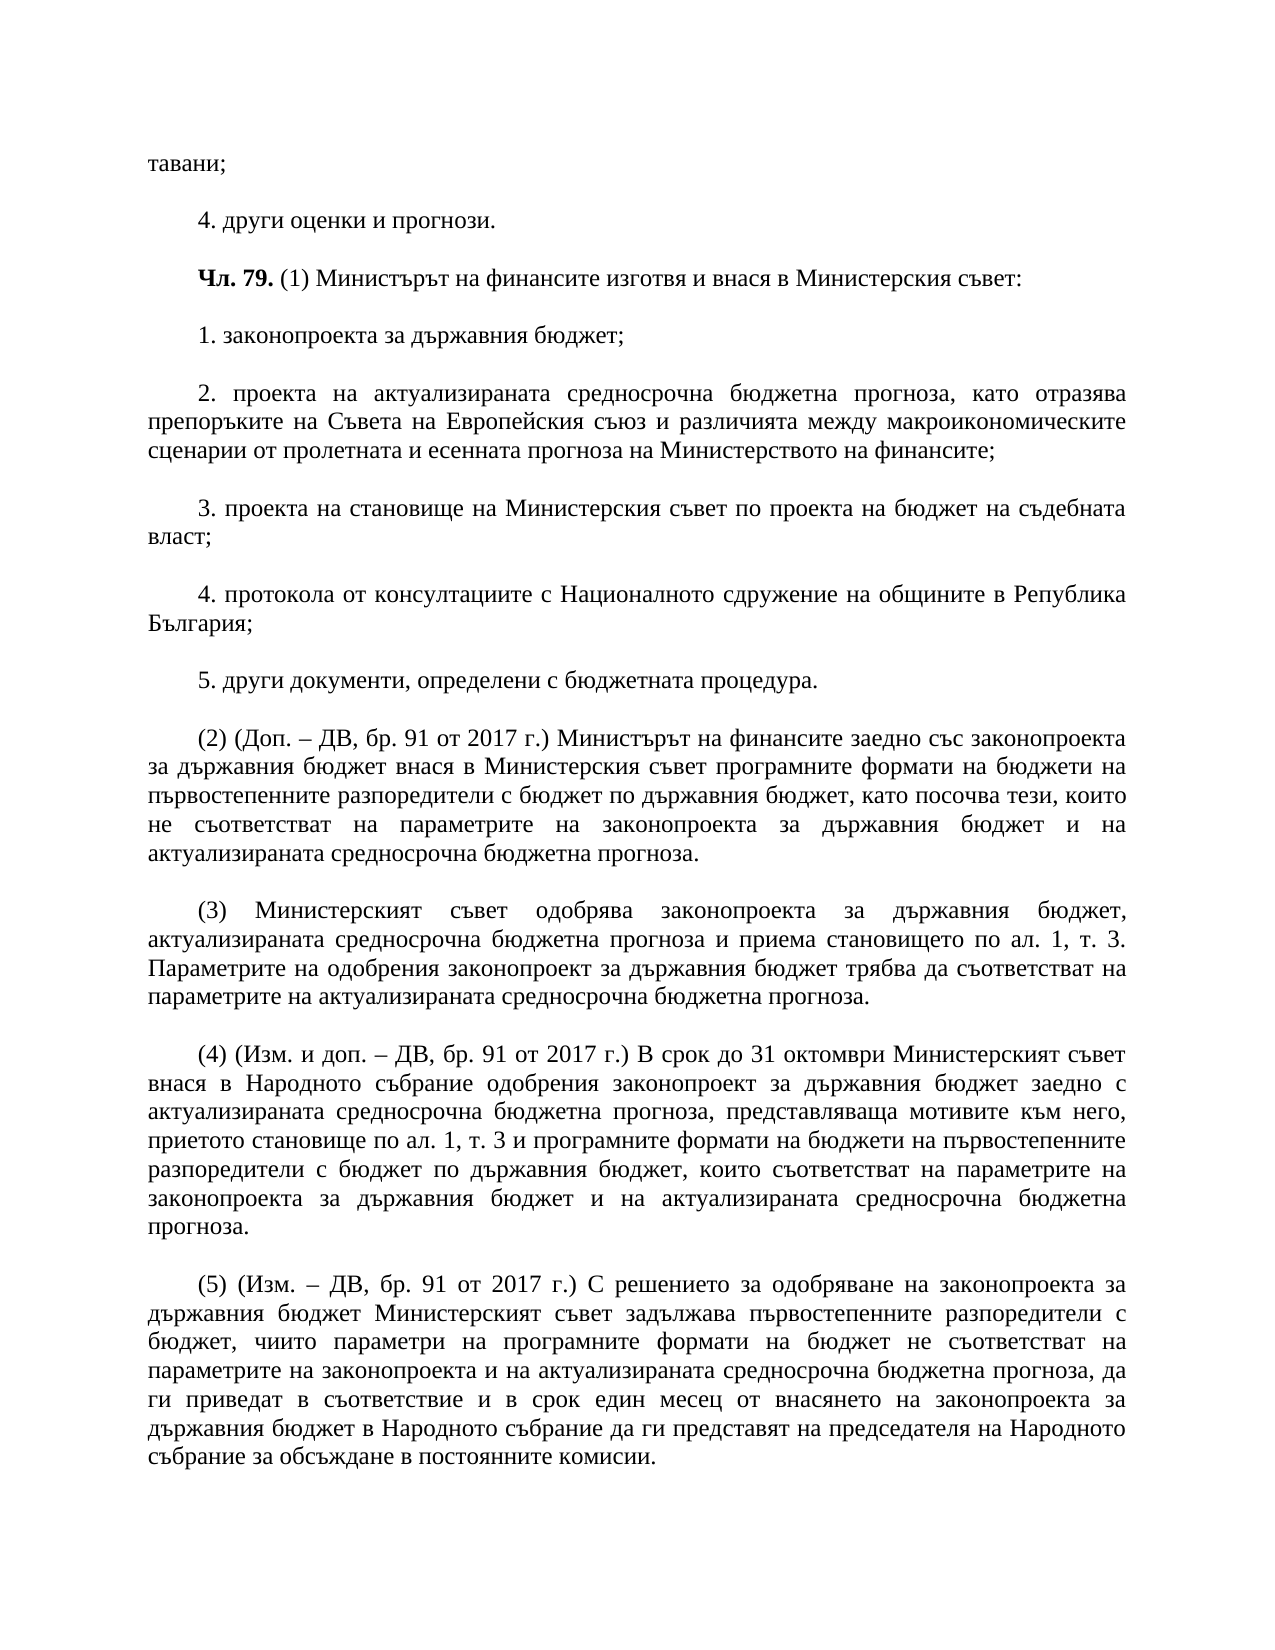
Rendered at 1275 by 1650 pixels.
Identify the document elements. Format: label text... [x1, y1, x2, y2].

text 1. законопроекта за държавния бюджет; [148, 320, 1127, 349]
text (2) (Доп. – ДВ, бр. 91 от 2017 г.) Министърът на финансите заедно със законопроекта за държавния бюджет внася в Министерския съвет програмните формати на бюджети на първостепенните разпоредители с бюджет по държавния бюджет, като посочва тези, които не съответстват на параметрите на законопроекта за държавния бюджет и на актуализираната средносрочна бюджетна прогноза. [148, 723, 1127, 866]
text 3. проекта на становище на Министерския съвет по проекта на бюджет на съдебната власт; [148, 493, 1127, 550]
text 4. други оценки и прогнози. [148, 205, 1127, 234]
text 2. проекта на актуализираната средносрочна бюджетна прогноза, като отразява препоръките на Съвета на Европейския съюз и различията между макроикономическите сценарии от пролетната и есенната прогноза на Министерството на финансите; [148, 378, 1127, 464]
text (3) Министерският съвет одобрява законопроекта за държавния бюджет, актуализираната средносрочна бюджетна прогноза и приема становището по ал. 1, т. 3. Параметрите на одобрения законопроект за държавния бюджет трябва да съответстват на параметрите на актуализираната средносрочна бюджетна прогноза. [148, 895, 1127, 1010]
text (4) (Изм. и доп. – ДВ, бр. 91 от 2017 г.) В срок до 31 октомври Министерският съвет внася в Народното събрание одобрения законопроект за държавния бюджет заедно с актуализираната средносрочна бюджетна прогноза, представляваща мотивите към него, приетото становище по ал. 1, т. 3 и програмните формати на бюджети на първостепенните разпоредители с бюджет по държавния бюджет, които съответстват на параметрите на законопроекта за държавния бюджет и на актуализираната средносрочна бюджетна прогноза. [148, 1039, 1127, 1240]
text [148, 148, 1127, 176]
text (5) (Изм. – ДВ, бр. 91 от 2017 г.) С решението за одобряване на законопроекта за държавния бюджет Министерският съвет задължава първостепенните разпоредители с бюджет, чиито параметри на програмните формати на бюджет не съответстват на параметрите на законопроекта и на актуализираната средносрочна бюджетна прогноза, да ги приведат в съответствие и в срок един месец от внасянето на законопроекта за държавния бюджет в Народното събрание да ги представят на председателя на Народното събрание за обсъждане в постоянните комисии. [148, 1269, 1127, 1470]
text 5. други документи, определени с бюджетната процедура. [148, 665, 1127, 694]
text Чл. 79. (1) Министърът на финансите изготвя и внася в Министерския съвет: [148, 263, 1127, 291]
text 4. протокола от консултациите с Националното сдружение на общините в Република България; [148, 579, 1127, 636]
